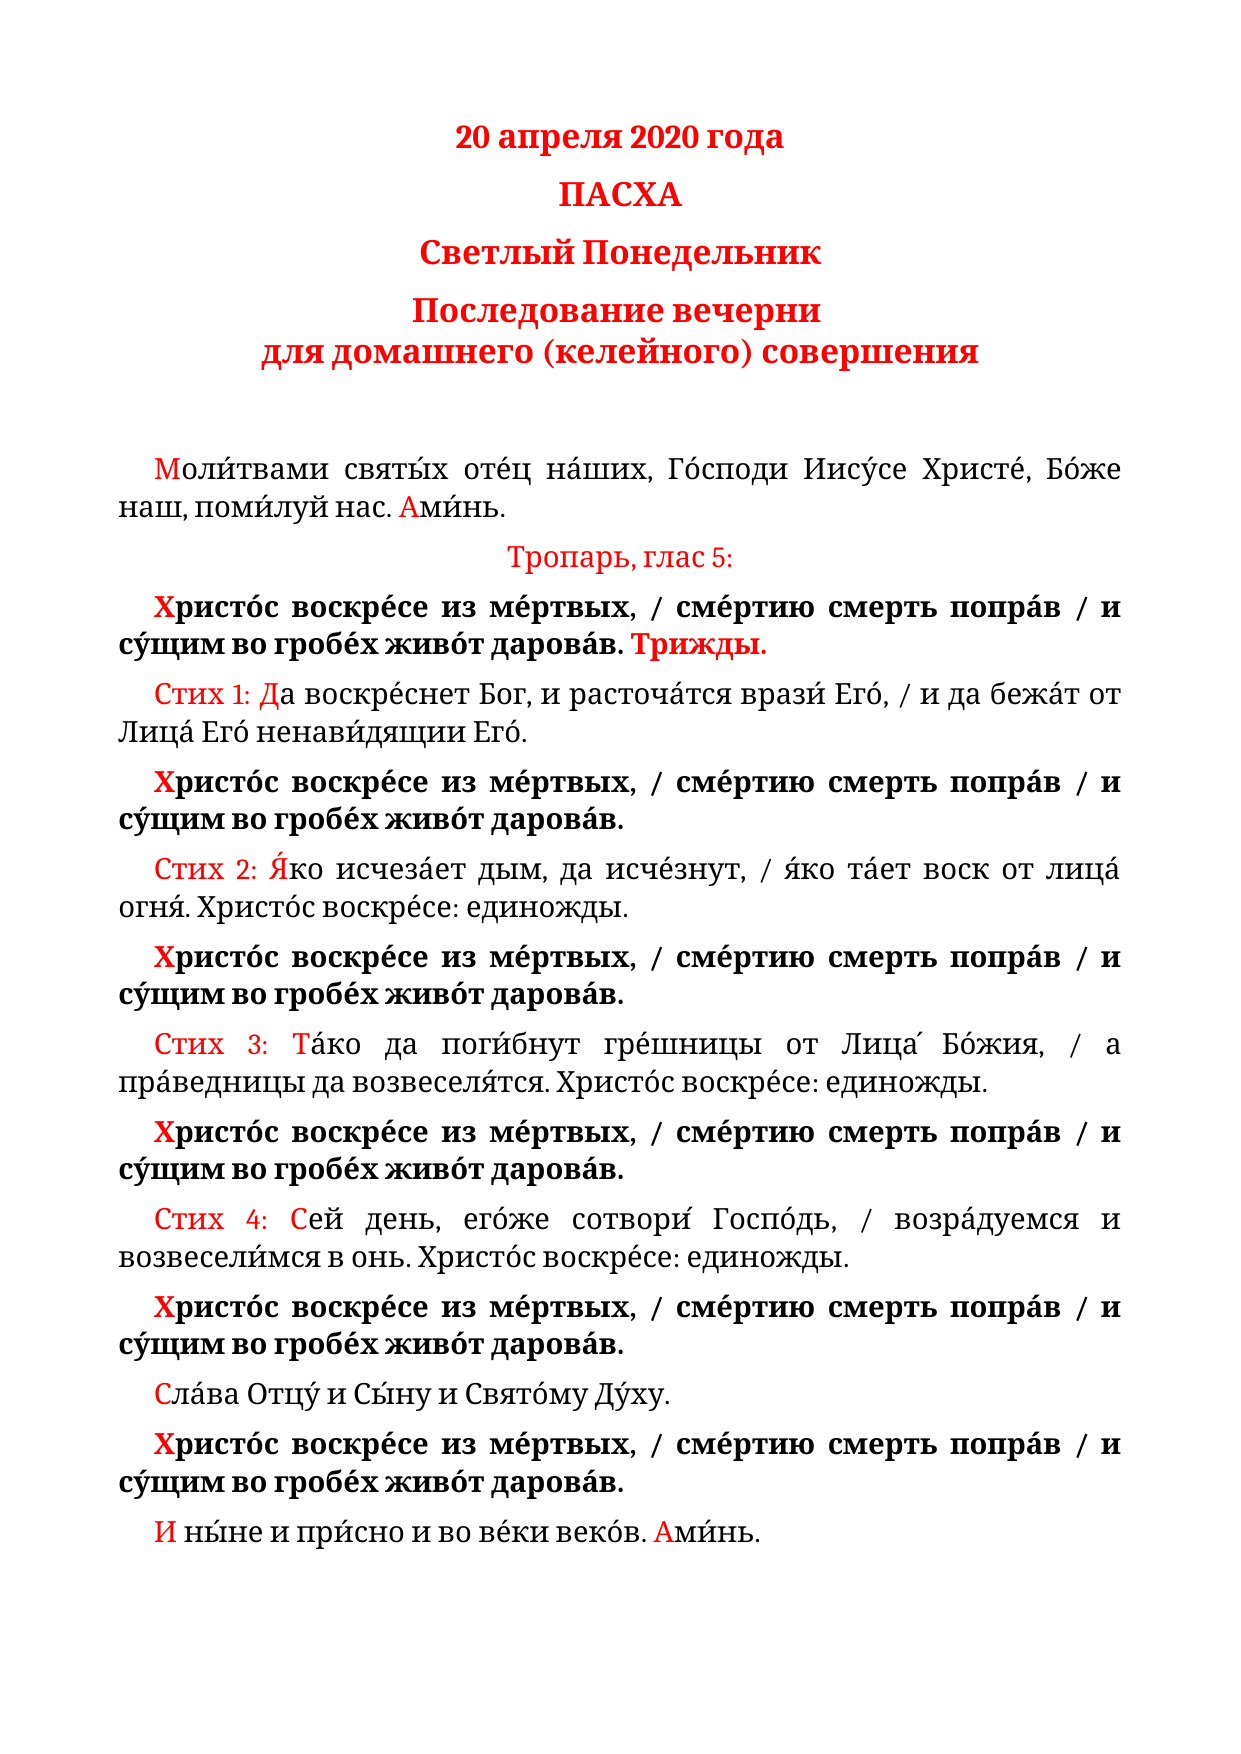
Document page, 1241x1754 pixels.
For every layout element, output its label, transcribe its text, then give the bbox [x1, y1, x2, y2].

text Христо́с воскре́се из ме́ртвых, / сме́ртию смерть попра́в / и су́щим во гробе́х живо́т дарова́в. Трижды. [118, 587, 1122, 662]
text 20 апреля 2020 года [118, 118, 1122, 156]
text Христо́с воскре́се из ме́ртвых, / сме́ртию смерть попра́в / и су́щим во гробе́х живо́т дарова́в. [118, 1112, 1122, 1187]
text Стих 1: Да воскре́снет Бог, и расточа́тся врази́ Его́, / и да бежа́т от Лица́ Его́ ненави́дящии Его́. [118, 674, 1122, 749]
text Моли́твами святы́х оте́ц на́ших, Го́споди Иису́се Христе́, Бо́же наш, поми́луй нас. Ами́нь. [118, 449, 1122, 524]
text Стих 4: Сей день, его́же сотвори́ Госпо́дь, / возра́дуемся и возвесели́мся в онь. Христо́с воскре́се: единожды. [118, 1199, 1122, 1274]
text Христо́с воскре́се из ме́ртвых, / сме́ртию смерть попра́в / и су́щим во гробе́х живо́т дарова́в. [118, 762, 1122, 837]
text Стих 3: Та́ко да поги́бнут гре́шницы от Лица́ Бо́жия, / а пра́ведницы да возвеселя́тся. Христо́с воскре́се: единожды. [118, 1024, 1122, 1099]
text Христо́с воскре́се из ме́ртвых, / сме́ртию смерть попра́в / и су́щим во гробе́х живо́т дарова́в. [118, 937, 1122, 1012]
text Тропарь, глас 5: [118, 537, 1122, 574]
text Последование вечерни для домашнего (келейного) совершения [118, 292, 1122, 372]
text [118, 1424, 1122, 1499]
text ПАСХА [118, 176, 1122, 214]
text Стих 2: Я́ко исчеза́ет дым, да исче́знут, / я́ко та́ет воск от лица́ огня́. Христо́с воскре́се: единожды. [118, 849, 1122, 924]
text Сла́ва Отцу́ и Сы́ну и Свято́му Ду́ху. [118, 1374, 1122, 1412]
text Светлый Понедельник [118, 234, 1122, 272]
text Христо́с воскре́се из ме́ртвых, / сме́ртию смерть попра́в / и су́щим во гробе́х живо́т дарова́в. [118, 1287, 1122, 1362]
text И ны́не и при́сно и во ве́ки веко́в. Ами́нь. [118, 1512, 1122, 1549]
